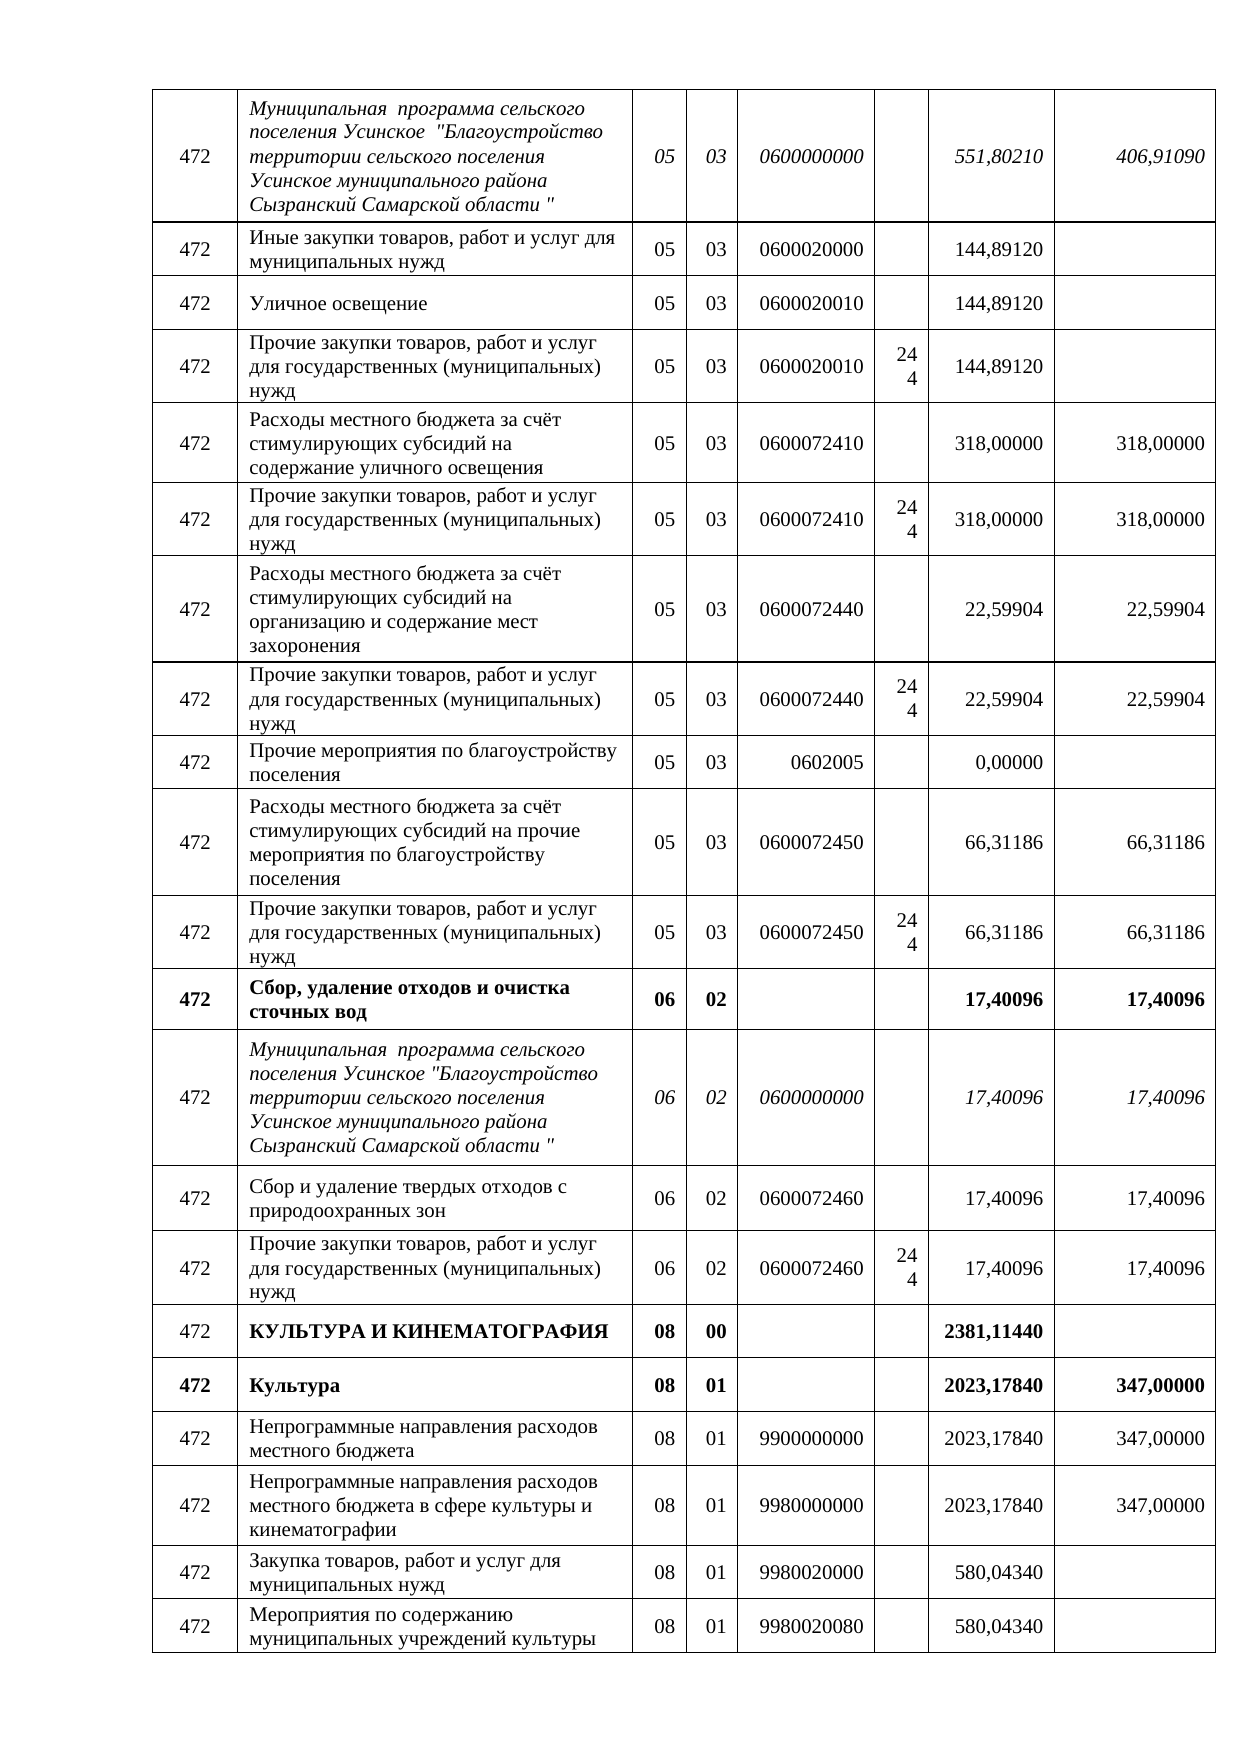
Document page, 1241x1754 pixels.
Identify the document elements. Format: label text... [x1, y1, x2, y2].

table_cell [875, 1466, 928, 1544]
table_cell 0600000000 [738, 1030, 874, 1165]
table_cell [875, 276, 928, 329]
table_cell 0600072410 [738, 483, 874, 555]
table_cell Прочие закупки товаров, работ и услуг для государственных (муниципальных) нужд [238, 1231, 632, 1303]
table_cell 0,00000 [929, 736, 1054, 788]
table_cell 472 [153, 1546, 237, 1598]
table_cell 2381,11440 [929, 1305, 1054, 1357]
table_cell 472 [153, 896, 237, 968]
table_cell КУЛЬТУРА И КИНЕМАТОГРАФИЯ [238, 1305, 632, 1357]
table_cell 472 [153, 1466, 237, 1544]
table_cell 0600072450 [738, 896, 874, 968]
table_cell 66,31186 [929, 896, 1054, 968]
table_cell 472 [153, 1231, 237, 1303]
table_cell Непрограммные направления расходов местного бюджета [238, 1412, 632, 1465]
table_cell Сбор, удаление отходов и очистка сточных вод [238, 969, 632, 1029]
table_cell 2023,17840 [929, 1466, 1054, 1544]
table_cell Мероприятия по содержанию муниципальных учреждений культуры [238, 1599, 632, 1652]
table_cell 17,40096 [1055, 969, 1215, 1029]
table_cell [738, 969, 874, 1029]
table_cell 02 [687, 1030, 737, 1165]
table_cell [875, 969, 928, 1029]
table_cell 17,40096 [1055, 1231, 1215, 1303]
table_cell 9900000000 [738, 1412, 874, 1465]
table_cell 472 [153, 663, 237, 734]
table_cell 66,31186 [1055, 789, 1215, 894]
table_cell 17,40096 [929, 1166, 1054, 1230]
table_cell Муниципальная программа сельского поселения Усинское "Благоустройство территории сельского поселения Усинское муниципального района Сызранский Самарской области " [238, 1030, 632, 1165]
table_cell 01 [687, 1599, 737, 1652]
table_cell 9980020080 [738, 1599, 874, 1652]
table_cell 08 [633, 1466, 686, 1544]
table_cell 03 [687, 556, 737, 661]
table_cell 17,40096 [1055, 1166, 1215, 1230]
table_cell 0600072440 [738, 556, 874, 661]
table_cell 03 [687, 403, 737, 482]
table_cell 472 [153, 1305, 237, 1357]
table_cell 0600072450 [738, 789, 874, 894]
table_cell Сбор и удаление твердых отходов с природоохранных зон [238, 1166, 632, 1230]
table_cell 01 [687, 1358, 737, 1411]
table_cell 08 [633, 1546, 686, 1598]
table_cell Прочие закупки товаров, работ и услуг для государственных (муниципальных) нужд [238, 330, 632, 402]
table_cell [738, 1358, 874, 1411]
table_cell [875, 223, 928, 275]
table_cell 22,59904 [1055, 556, 1215, 661]
table_cell 347,00000 [1055, 1412, 1215, 1465]
table_cell 0600020010 [738, 276, 874, 329]
table_cell 472 [153, 1599, 237, 1652]
table_cell 472 [153, 1166, 237, 1230]
table_cell 318,00000 [929, 403, 1054, 482]
table_cell Прочие закупки товаров, работ и услуг для государственных (муниципальных) нужд [238, 663, 632, 734]
table_cell 02 [687, 1231, 737, 1303]
table_cell 01 [687, 1546, 737, 1598]
table_cell 05 [633, 556, 686, 661]
table_cell Закупка товаров, работ и услуг для муниципальных нужд [238, 1546, 632, 1598]
table_cell 472 [153, 483, 237, 555]
table_cell 03 [687, 896, 737, 968]
table_cell 06 [633, 969, 686, 1029]
table_cell Муниципальная программа сельского поселения Усинское "Благоустройство территории сельского поселения Усинское муниципального района Сызранский Самарской области " [238, 90, 632, 221]
table_cell Прочие мероприятия по благоустройству поселения [238, 736, 632, 788]
table_cell 17,40096 [1055, 1030, 1215, 1165]
table_cell Прочие закупки товаров, работ и услуг для государственных (муниципальных) нужд [238, 483, 632, 555]
table_cell 05 [633, 403, 686, 482]
table_cell 06 [633, 1231, 686, 1303]
table_cell [875, 1546, 928, 1598]
table_cell 472 [153, 969, 237, 1029]
table_cell 01 [687, 1466, 737, 1544]
table_cell [875, 736, 928, 788]
table_cell 03 [687, 483, 737, 555]
table_cell 00 [687, 1305, 737, 1357]
table_cell 9980020000 [738, 1546, 874, 1598]
table_cell 0600000000 [738, 90, 874, 221]
table_cell 02 [687, 969, 737, 1029]
table_cell 08 [633, 1305, 686, 1357]
table_cell 03 [687, 90, 737, 221]
table_cell 2023,17840 [929, 1358, 1054, 1411]
table_cell 472 [153, 403, 237, 482]
table_cell 0600072460 [738, 1166, 874, 1230]
table_cell [875, 1166, 928, 1230]
table_cell 551,80210 [929, 90, 1054, 221]
table_cell 03 [687, 789, 737, 894]
table_cell 406,91090 [1055, 90, 1215, 221]
table_cell 472 [153, 1358, 237, 1411]
table_cell 17,40096 [929, 1231, 1054, 1303]
table_cell 244 [875, 1231, 928, 1303]
table_cell 08 [633, 1599, 686, 1652]
table_cell 244 [875, 663, 928, 734]
table_cell Культура [238, 1358, 632, 1411]
table_cell Расходы местного бюджета за счёт стимулирующих субсидий на содержание уличного освещения [238, 403, 632, 482]
table_cell Прочие закупки товаров, работ и услуг для государственных (муниципальных) нужд [238, 896, 632, 968]
table_cell 0600072460 [738, 1231, 874, 1303]
table_cell 05 [633, 223, 686, 275]
table_cell 0600020000 [738, 223, 874, 275]
table_cell 580,04340 [929, 1546, 1054, 1598]
table_cell [875, 90, 928, 221]
table_cell 02 [687, 1166, 737, 1230]
table_cell 472 [153, 330, 237, 402]
table_cell Иные закупки товаров, работ и услуг для муниципальных нужд [238, 223, 632, 275]
table_cell [1055, 1546, 1215, 1598]
table_cell 03 [687, 663, 737, 734]
table_cell Непрограммные направления расходов местного бюджета в сфере культуры и кинематографии [238, 1466, 632, 1544]
table_cell [875, 403, 928, 482]
table_cell [1055, 276, 1215, 329]
table_cell [1055, 1305, 1215, 1357]
table_cell [1055, 736, 1215, 788]
table_cell 472 [153, 90, 237, 221]
table_cell [875, 1412, 928, 1465]
table_cell [738, 1305, 874, 1357]
table_cell [875, 1305, 928, 1357]
table_cell 03 [687, 736, 737, 788]
table_cell [1055, 1599, 1215, 1652]
table_cell Расходы местного бюджета за счёт стимулирующих субсидий на прочие мероприятия по благоустройству поселения [238, 789, 632, 894]
table_cell 472 [153, 223, 237, 275]
table_cell 0600072440 [738, 663, 874, 734]
table_cell 05 [633, 483, 686, 555]
table_cell 244 [875, 330, 928, 402]
table_cell [875, 789, 928, 894]
table_cell 05 [633, 789, 686, 894]
table_cell 472 [153, 1030, 237, 1165]
table_cell Уличное освещение [238, 276, 632, 329]
table_cell 05 [633, 736, 686, 788]
table_cell 318,00000 [1055, 403, 1215, 482]
table_cell 472 [153, 1412, 237, 1465]
table_cell 318,00000 [929, 483, 1054, 555]
table_cell 144,89120 [929, 223, 1054, 275]
table_cell 22,59904 [1055, 663, 1215, 734]
table_cell 244 [875, 896, 928, 968]
table_cell 17,40096 [929, 1030, 1054, 1165]
table_cell 472 [153, 789, 237, 894]
table_cell 08 [633, 1412, 686, 1465]
table_cell 66,31186 [1055, 896, 1215, 968]
table_cell 472 [153, 276, 237, 329]
table_cell 0600072410 [738, 403, 874, 482]
table_cell 580,04340 [929, 1599, 1054, 1652]
table_cell 66,31186 [929, 789, 1054, 894]
table_cell 2023,17840 [929, 1412, 1054, 1465]
table_cell [1055, 330, 1215, 402]
table_cell 06 [633, 1166, 686, 1230]
table_cell 06 [633, 1030, 686, 1165]
table_cell 03 [687, 330, 737, 402]
table_cell [875, 1358, 928, 1411]
table_cell 05 [633, 276, 686, 329]
table_cell 347,00000 [1055, 1358, 1215, 1411]
table_cell 472 [153, 736, 237, 788]
table_cell 05 [633, 90, 686, 221]
table_cell 01 [687, 1412, 737, 1465]
table_cell 318,00000 [1055, 483, 1215, 555]
table_cell 08 [633, 1358, 686, 1411]
table_cell 03 [687, 276, 737, 329]
table_cell [875, 1030, 928, 1165]
table_cell 03 [687, 223, 737, 275]
table_cell 0600020010 [738, 330, 874, 402]
table_cell 05 [633, 896, 686, 968]
table_cell 22,59904 [929, 556, 1054, 661]
table_cell 472 [153, 556, 237, 661]
table_cell [875, 556, 928, 661]
table_cell 17,40096 [929, 969, 1054, 1029]
table_cell 0602005 [738, 736, 874, 788]
table_cell 9980000000 [738, 1466, 874, 1544]
table_cell 347,00000 [1055, 1466, 1215, 1544]
table_cell 244 [875, 483, 928, 555]
table_cell 144,89120 [929, 330, 1054, 402]
table_cell [1055, 223, 1215, 275]
table_cell 05 [633, 330, 686, 402]
table_cell Расходы местного бюджета за счёт стимулирующих субсидий на организацию и содержание мест захоронения [238, 556, 632, 661]
table_cell 144,89120 [929, 276, 1054, 329]
table_cell 22,59904 [929, 663, 1054, 734]
table_cell 05 [633, 663, 686, 734]
table_cell [875, 1599, 928, 1652]
